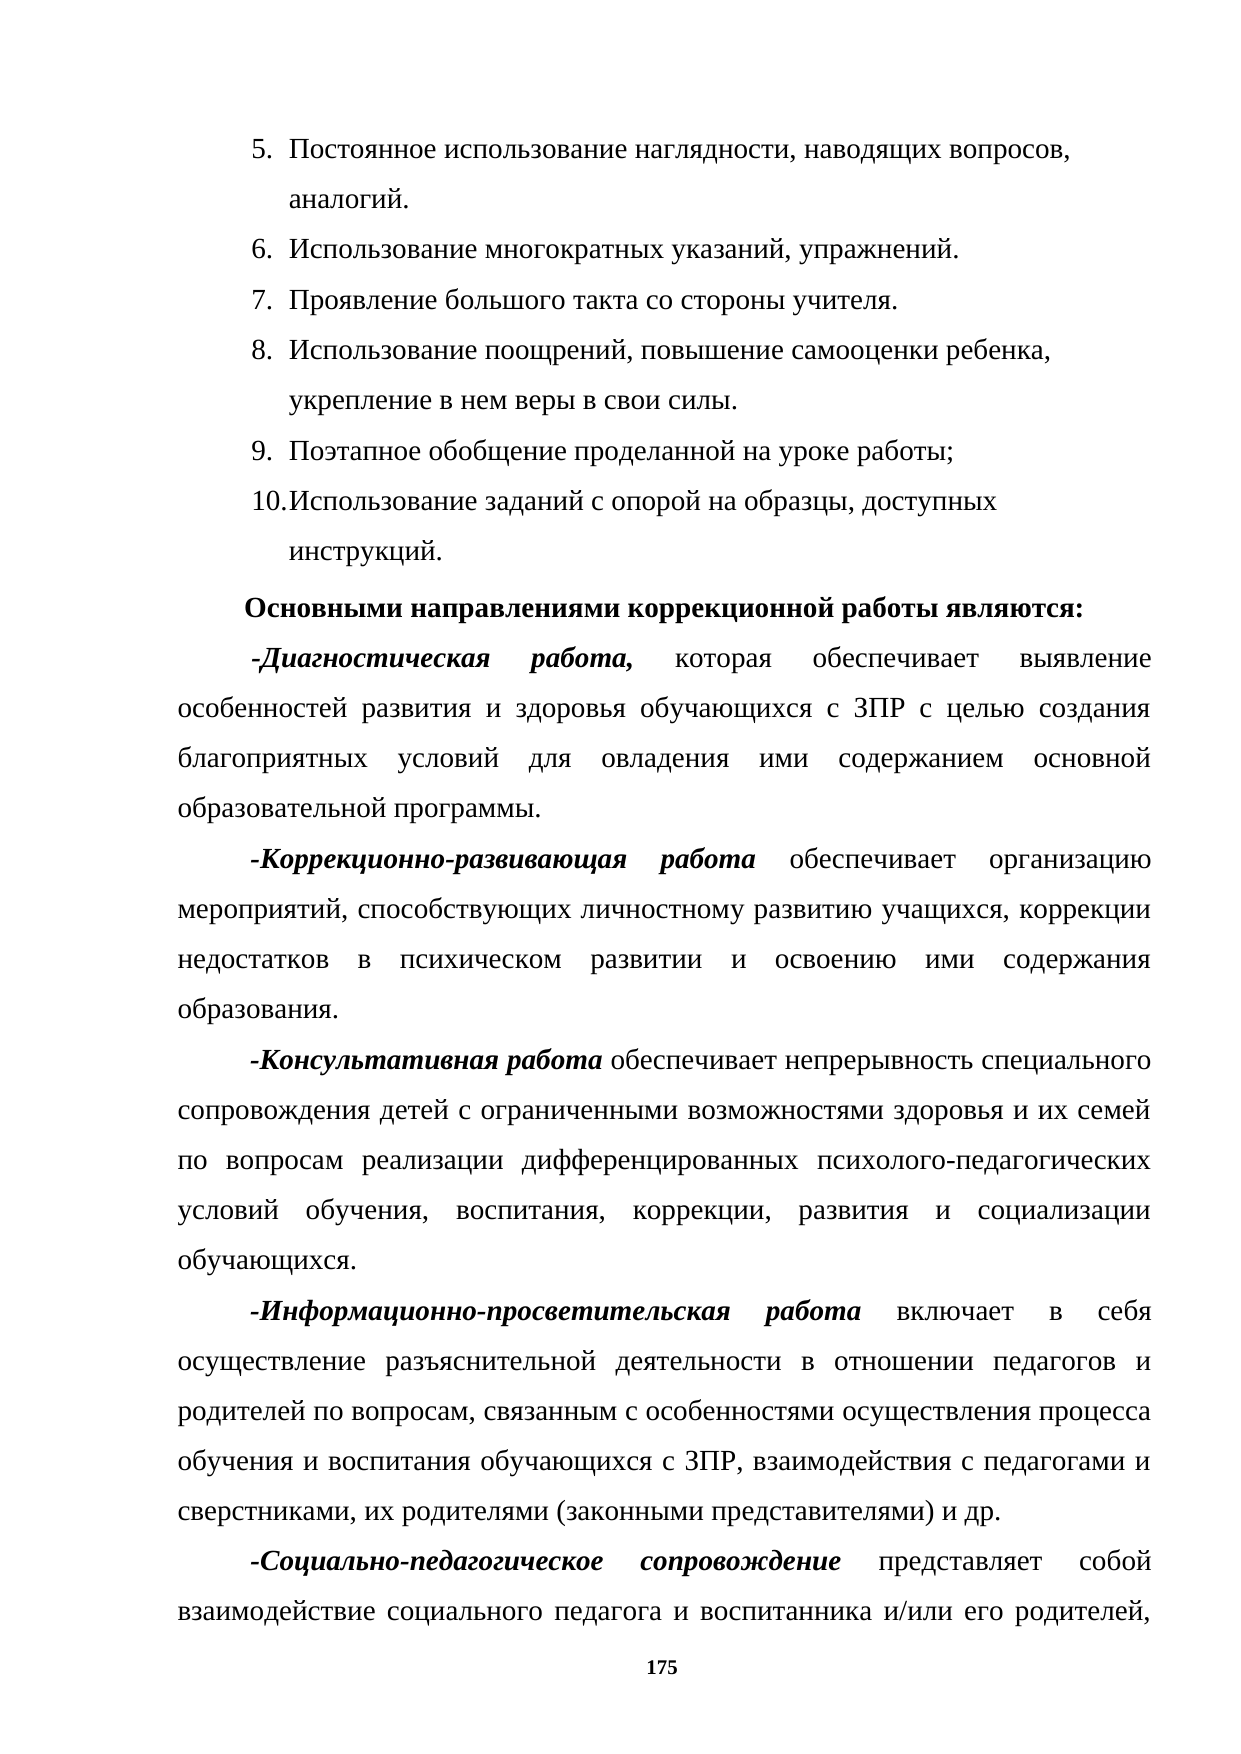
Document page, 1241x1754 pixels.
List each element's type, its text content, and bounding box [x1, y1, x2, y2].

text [177, 1531, 1152, 1631]
text -Коррекционно-развивающая работа обеспечивает организацию мероприятий, способствующих личностному развитию учащихся, коррекции недостатков в психическом развитии и освоению ими содержания образования. [177, 829, 1152, 1029]
text -Информационно-просветительская работа включает в себя осуществление разъяснительной деятельности в отношении педагогов и родителей по вопросам, связанным с особенностями осуществления процесса обучения и воспитания обучающихся с ЗПР, взаимодействия с педагогами и сверстниками, их родителями (законными представителями) и др. [177, 1280, 1152, 1530]
list Постоянное использование наглядности, наводящих вопросов, аналогий. [251, 118, 1152, 218]
list Использование поощрений, повышение самооценки ребенка, укрепление в нем веры в свои силы. [251, 320, 1152, 420]
text -Консультативная работа обеспечивает непрерывность специального сопровождения детей с ограниченными возможностями здоровья и их семей по вопросам реализации дифференцированных психолого-педагогических условий обучения, воспитания, коррекции, развития и социализации обучающихся. [177, 1030, 1152, 1280]
list Проявление большого такта со стороны учителя. [251, 269, 1152, 319]
text Основными направлениями коррекционной работы являются: [177, 577, 1152, 627]
list Поэтапное обобщение проделанной на уроке работы; [251, 420, 1152, 470]
text -Диагностическая работа, которая обеспечивает выявление особенностей развития и здоровья обучающихся с ЗПР с целью создания благоприятных условий для овладения ими содержанием основной образовательной программы. [177, 628, 1152, 828]
list Использование многократных указаний, упражнений. [251, 219, 1152, 269]
list Использование заданий с опорой на образцы, доступных инструкций. [251, 470, 1152, 570]
